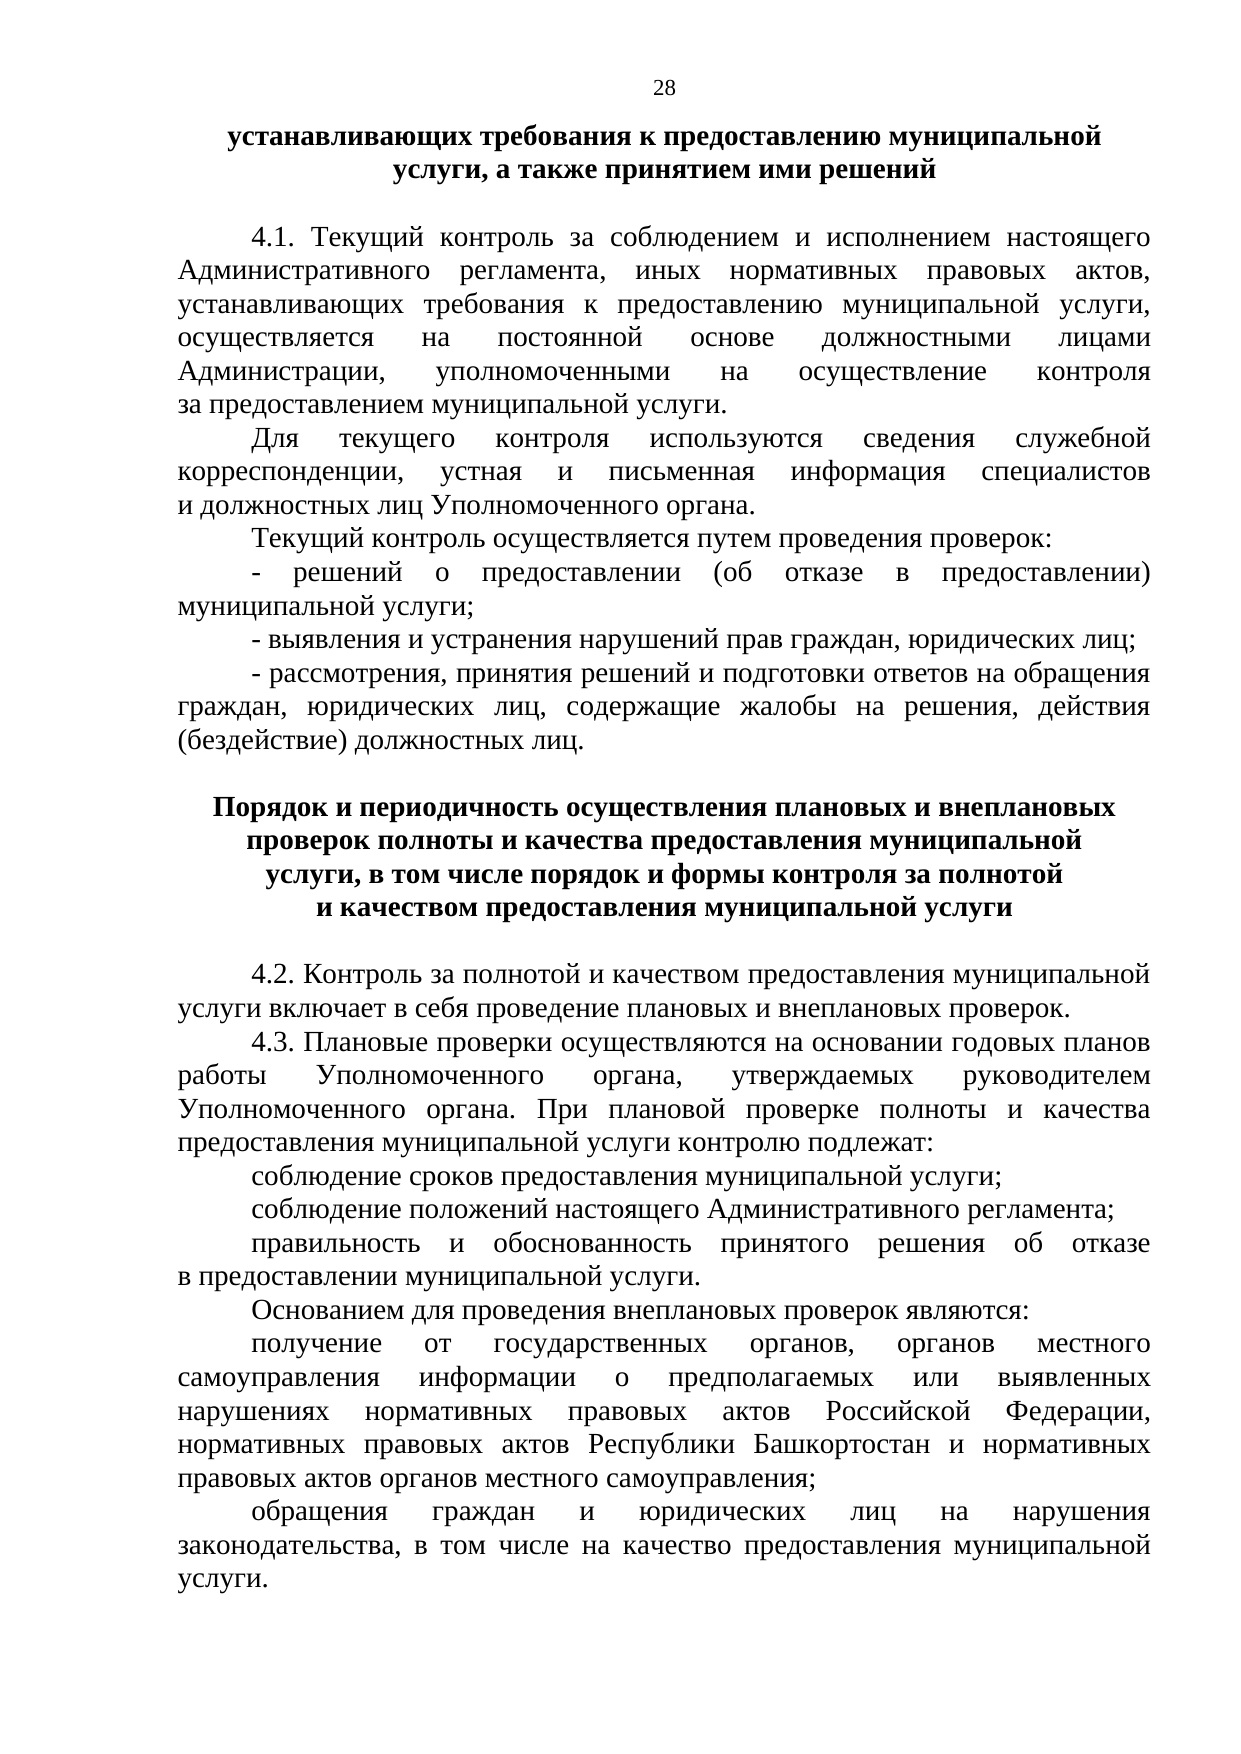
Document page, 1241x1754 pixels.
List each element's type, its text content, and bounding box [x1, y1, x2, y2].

text обращения граждан и юридических лиц на нарушения законодательства, в том числе на качество предоставления муниципальной услуги. [177, 1493, 1152, 1594]
text 4.3. Плановые проверки осуществляются на основании годовых планов работы Уполномоченного органа, утверждаемых руководителем Уполномоченного органа. При плановой проверке полноты и качества предоставления муниципальной услуги контролю подлежат: [177, 1024, 1152, 1158]
text Для текущего контроля используются сведения служебной корреспонденции, устная и письменная информация специалистов и должностных лиц Уполномоченного органа. [177, 420, 1152, 521]
text - рассмотрения, принятия решений и подготовки ответов на обращения граждан, юридических лиц, содержащие жалобы на решения, действия (бездействие) должностных лиц. [177, 655, 1152, 755]
text Основанием для проведения внеплановых проверок являются: [177, 1292, 1152, 1326]
text - выявления и устранения нарушений прав граждан, юридических лиц; [177, 621, 1152, 655]
text проверок полноты и качества предоставления муниципальной [177, 822, 1152, 856]
text Текущий контроль осуществляется путем проведения проверок: [177, 521, 1152, 554]
text - решений о предоставлении (об отказе в предоставлении) муниципальной услуги; [177, 554, 1152, 621]
text устанавливающих требования к предоставлению муниципальной [177, 118, 1152, 152]
text услуги, а также принятием ими решений [177, 152, 1152, 185]
text 4.2. Контроль за полнотой и качеством предоставления муниципальной услуги включает в себя проведение плановых и внеплановых проверок. [177, 957, 1152, 1024]
text соблюдение положений настоящего Административного регламента; [177, 1191, 1152, 1225]
text и качеством предоставления муниципальной услуги [177, 889, 1152, 923]
text получение от государственных органов, органов местного самоуправления информации о предполагаемых или выявленных нарушениях нормативных правовых актов Российской Федерации, нормативных правовых актов Республики Башкортостан и нормативных правовых актов органов местного самоуправления; [177, 1326, 1152, 1493]
text услуги, в том числе порядок и формы контроля за полнотой [177, 856, 1152, 889]
text соблюдение сроков предоставления муниципальной услуги; [177, 1158, 1152, 1191]
text 4.1. Текущий контроль за соблюдением и исполнением настоящего Административного регламента, иных нормативных правовых актов, устанавливающих требования к предоставлению муниципальной услуги, осуществляется на постоянной основе должностными лицами Администрации, уполномоченными на осуществление контроля за предоставлением муниципальной услуги. [177, 219, 1152, 420]
text Порядок и периодичность осуществления плановых и внеплановых [177, 789, 1152, 822]
text правильность и обоснованность принятого решения об отказе в предоставлении муниципальной услуги. [177, 1225, 1152, 1292]
